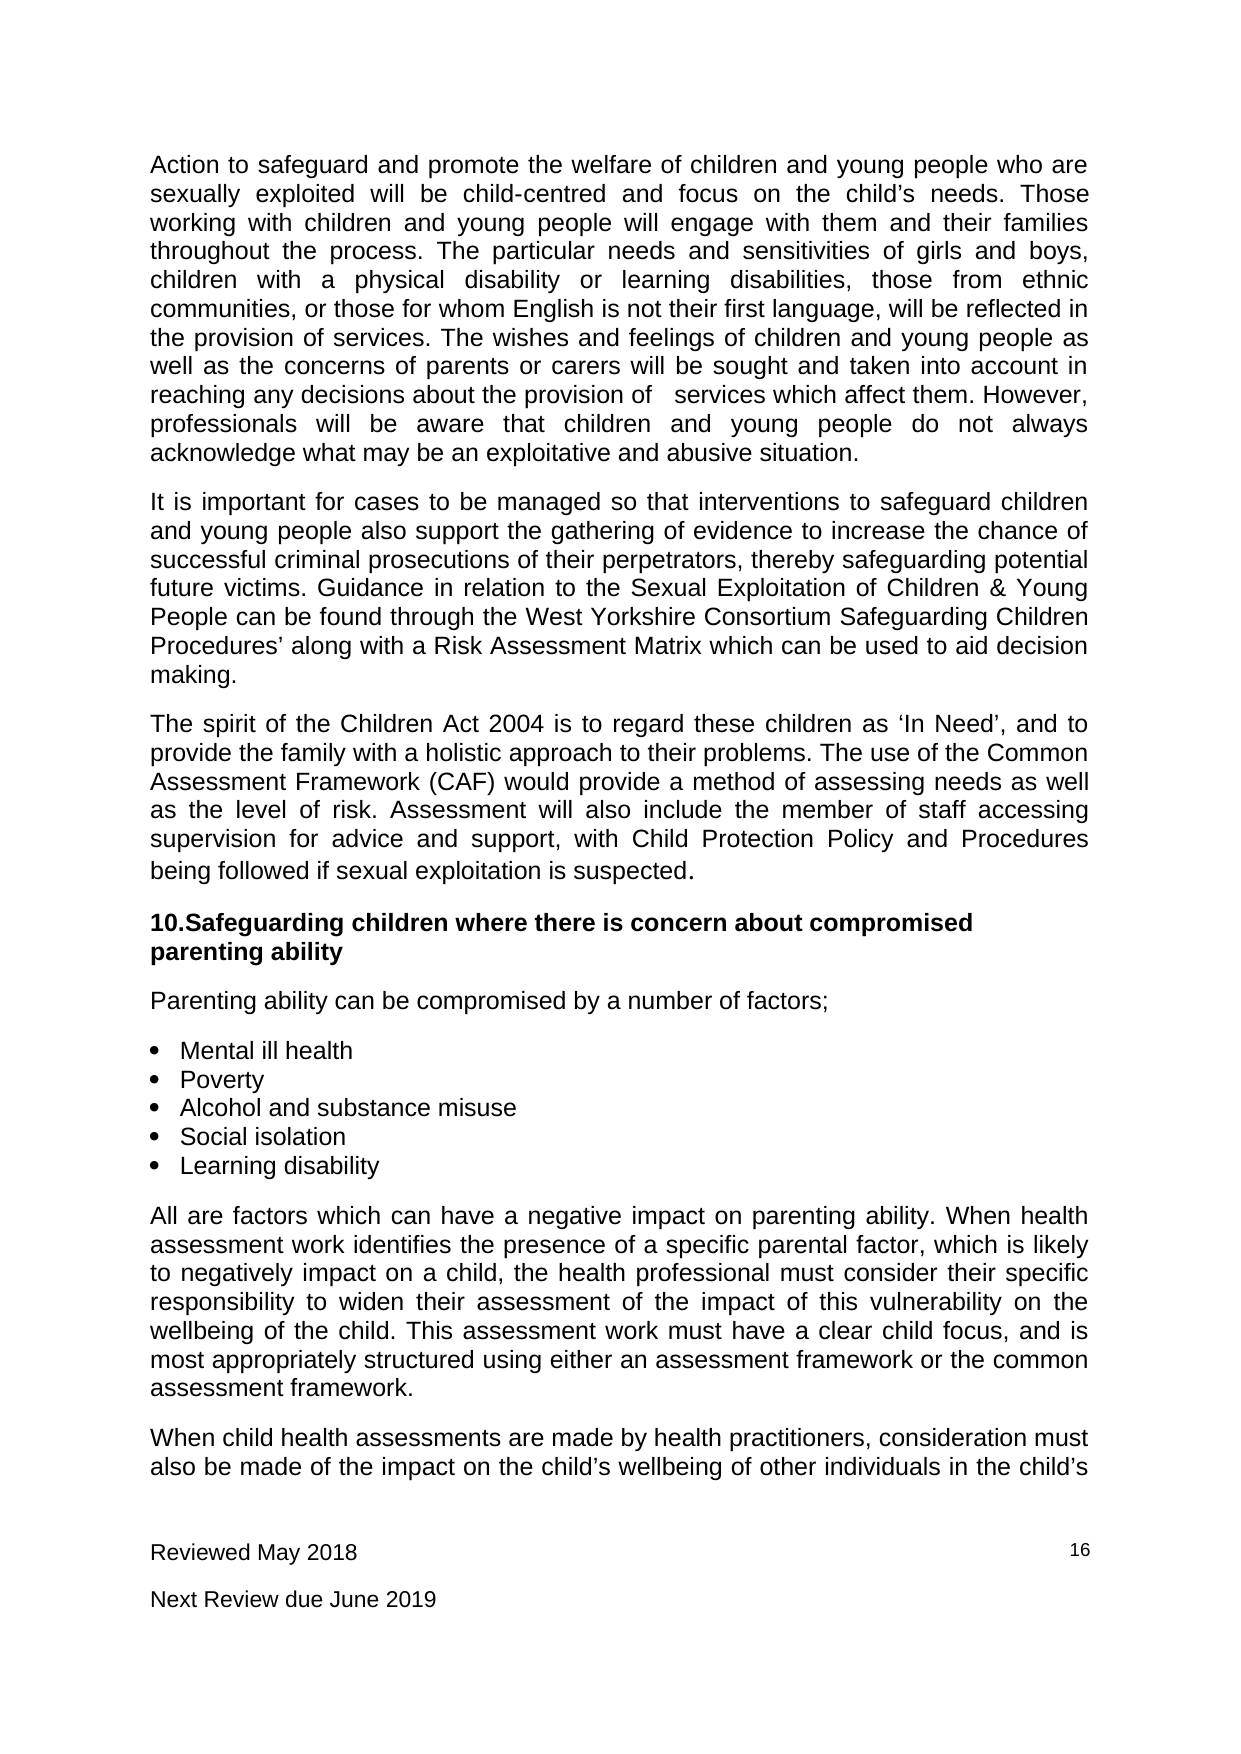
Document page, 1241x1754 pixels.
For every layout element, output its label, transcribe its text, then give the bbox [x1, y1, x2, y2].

text The spirit of the Children Act 2004 is to regard these children as ‘In Need’, and to provide the family with a holistic approach to their problems. The use of the Common Assessment Framework (CAF) would provide a method of assessing needs as well as the level of risk. Assessment will also include the member of staff accessing supervision for advice and support, with Child Protection Policy and Procedures being followed if sexual exploitation is suspected. [150, 709, 1090, 887]
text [150, 1423, 1090, 1480]
list Alcohol and substance misuse [150, 1093, 1090, 1122]
list Mental ill health [150, 1036, 1090, 1064]
list Learning disability [150, 1151, 1090, 1180]
list Social isolation [150, 1122, 1090, 1151]
text Parenting ability can be compromised by a number of factors; [150, 986, 1090, 1015]
text All are factors which can have a negative impact on parenting ability. When health assessment work identifies the presence of a specific parental factor, which is likely to negatively impact on a child, the health professional must consider their specific responsibility to widen their assessment of the impact of this vulnerability on the wellbeing of the child. This assessment work must have a clear child focus, and is most appropriately structured using either an assessment framework or the common assessment framework. [150, 1201, 1090, 1402]
text 10.Safeguarding children where there is concern about compromised parenting ability [150, 908, 1090, 965]
text It is important for cases to be managed so that interventions to safeguard children and young people also support the gathering of evidence to increase the chance of successful criminal prosecutions of their perpetrators, thereby safeguarding potential future victims. Guidance in relation to the Sexual Exploitation of Children & Young People can be found through the West Yorkshire Consortium Safeguarding Children Procedures’ along with a Risk Assessment Matrix which can be used to aid decision making. [150, 487, 1090, 688]
text Action to safeguard and promote the welfare of children and young people who are sexually exploited will be child-centred and focus on the child’s needs. Those working with children and young people will engage with them and their families throughout the process. The particular needs and sensitivities of girls and boys, children with a physical disability or learning disabilities, those from ethnic communities, or those for whom English is not their first language, will be reflected in the provision of services. The wishes and feelings of children and young people as well as the concerns of parents or carers will be sought and taken into account in reaching any decisions about the provision of services which affect them. However, professionals will be aware that children and young people do not always acknowledge what may be an exploitative and abusive situation. [150, 150, 1090, 466]
list Poverty [150, 1064, 1090, 1093]
